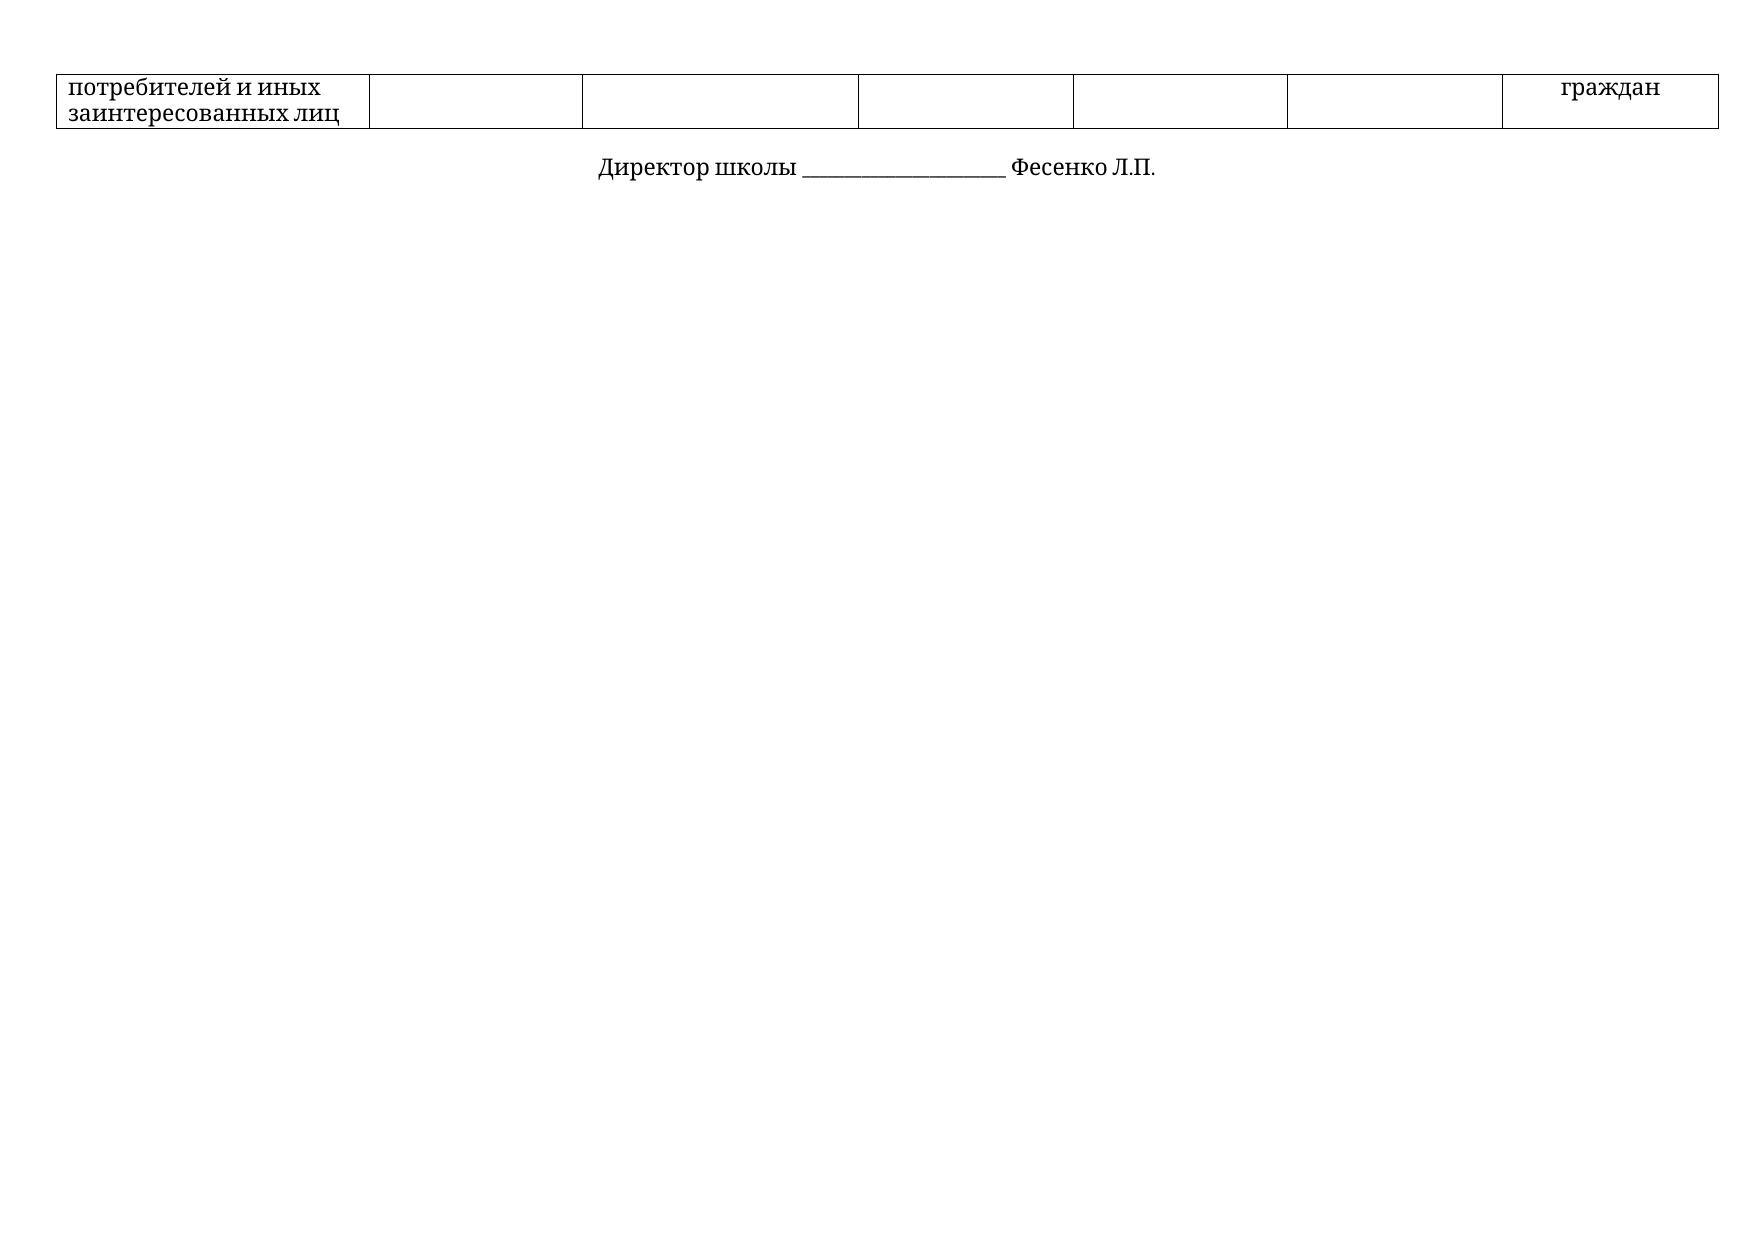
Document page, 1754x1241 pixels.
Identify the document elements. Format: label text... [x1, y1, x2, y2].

table_cell 0 [1074, 75, 1287, 128]
text Директор школы ________________________ Фесенко Л.П. [118, 155, 1636, 181]
table_cell 0 [859, 75, 1073, 128]
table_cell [583, 75, 858, 128]
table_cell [1503, 75, 1718, 128]
table_cell 0 [1288, 75, 1502, 128]
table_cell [57, 75, 369, 128]
table_cell Ед. [370, 75, 582, 128]
